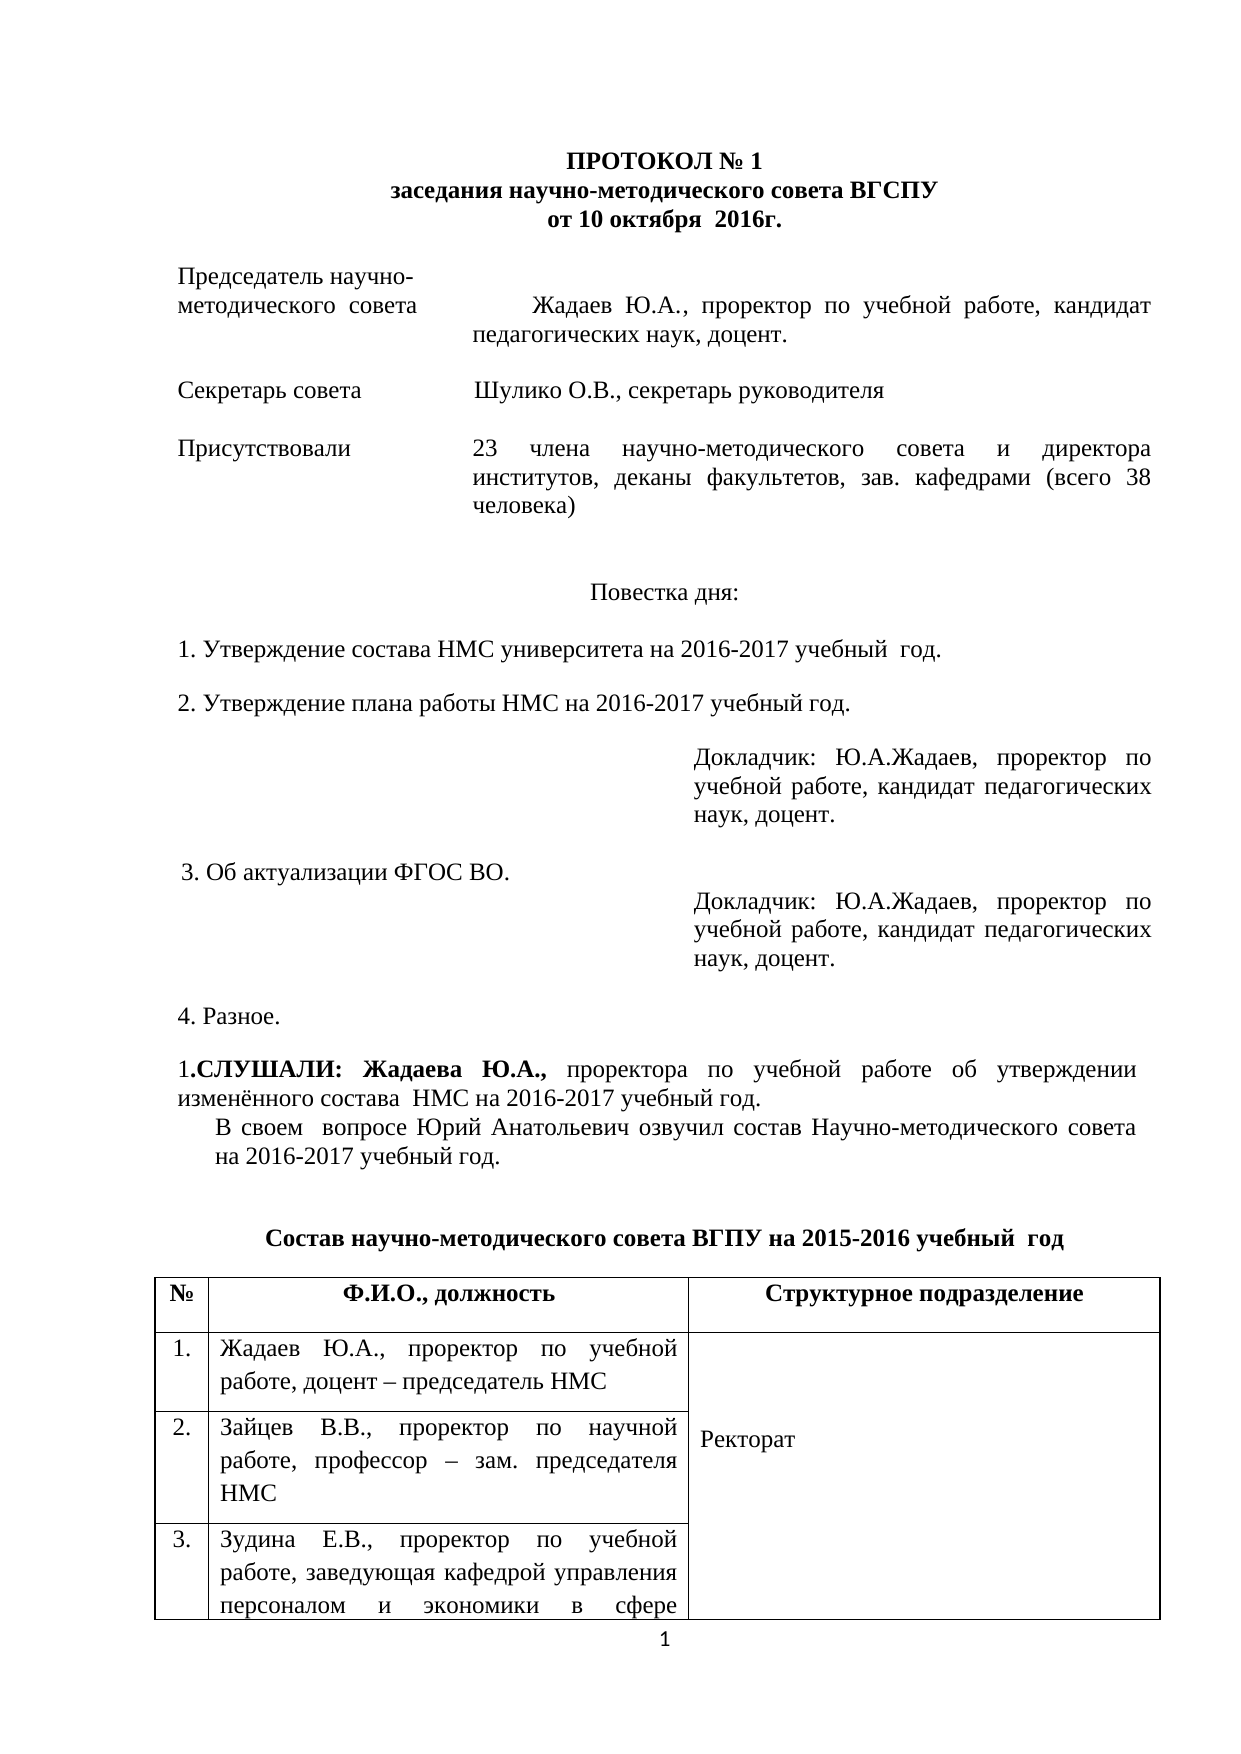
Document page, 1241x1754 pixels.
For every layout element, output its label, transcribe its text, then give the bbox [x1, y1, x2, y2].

text заседания научно-методического совета ВГСПУ [177, 175, 1152, 204]
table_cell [209, 1524, 688, 1619]
table_cell Зайцев В.В., проректор по научной работе, профессор – зам. председателя НМС [209, 1412, 688, 1523]
text от 10 октября 2016г. [177, 204, 1152, 232]
text Повестка дня: [177, 577, 1152, 606]
text Присутствовали 23 члена научно-методического совета и директора институтов, деканы факультетов, зав. кафедрами (всего 38 человека) [177, 433, 1152, 519]
text Секретарь совета Шулико О.В., секретарь руководителя [177, 376, 1152, 404]
table_cell Жадаев Ю.А., проректор по учебной работе, доцент – председатель НМС [209, 1333, 688, 1411]
table_header Структурное подразделение [689, 1278, 1159, 1332]
text методического совета Жадаев Ю.А., проректор по учебной работе, кандидат педагогических наук, доцент. [177, 290, 1152, 347]
text 1.СЛУШАЛИ: Жадаева Ю.А., проректора по учебной работе об утверждении изменённого состава НМС на 2016-2017 учебный год. [177, 1054, 1137, 1112]
text Докладчик: Ю.А.Жадаев, проректор по учебной работе, кандидат педагогических наук, доцент. [693, 742, 1152, 828]
text Состав научно-методического совета ВГПУ на 2015-2016 учебный год [177, 1223, 1152, 1252]
table_cell [156, 1524, 208, 1619]
table_header Ф.И.О., должность [209, 1278, 688, 1332]
text 3. Об актуализации ФГОС ВО. [181, 857, 1152, 886]
table_header № [156, 1278, 208, 1332]
text 2. Утверждение плана работы НМС на 2016-2017 учебный год. [177, 688, 1152, 717]
text ПРОТОКОЛ № 1 [177, 118, 1152, 175]
text 1. Утверждение состава НМС университета на 2016-2017 учебный год. [177, 634, 1152, 663]
table_cell Ректорат [689, 1333, 1159, 1619]
table_cell [156, 1412, 208, 1523]
text 4. Разное. [177, 1001, 1152, 1029]
table_cell [156, 1333, 208, 1411]
text Председатель научно- [177, 261, 1152, 290]
text Докладчик: Ю.А.Жадаев, проректор по учебной работе, кандидат педагогических наук, доцент. [693, 886, 1152, 972]
text В своем вопросе Юрий Анатольевич озвучил состав Научно-методического совета на 2016-2017 учебный год. [215, 1112, 1137, 1169]
